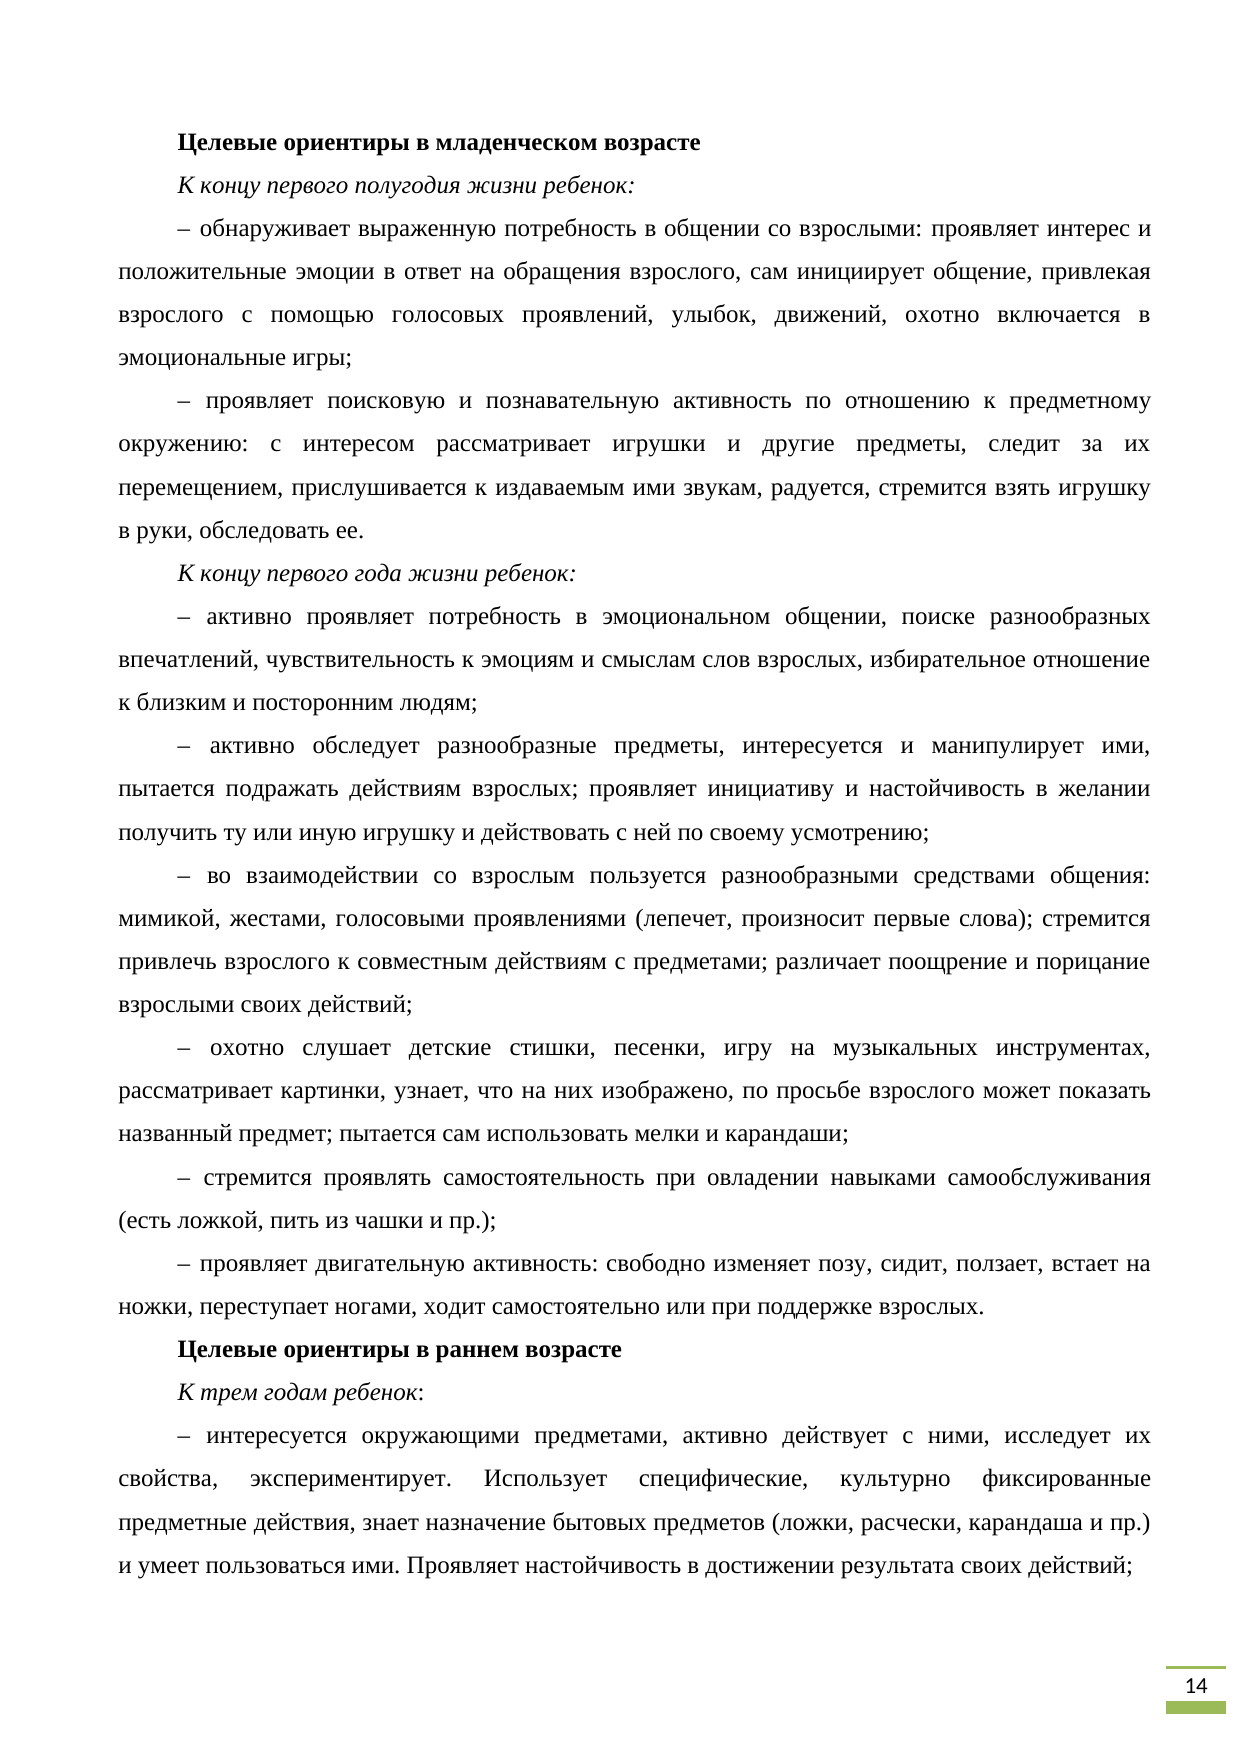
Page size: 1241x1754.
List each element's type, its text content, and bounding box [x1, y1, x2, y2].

list проявляет поисковую и познавательную активность по отношению к предметному окружению: с интересом рассматривает игрушки и другие предметы, следит за их перемещением, прислушивается к издаваемым ими звукам, радуется, стремится взять игрушку в руки, обследовать ее. [118, 385, 1152, 543]
text Целевые ориентиры в раннем возрасте [118, 1334, 1152, 1363]
list активно обследует разнообразные предметы, интересуется и манипулирует ими, пытается подражать действиям взрослых; проявляет инициативу и настойчивость в желании получить ту или иную игрушку и действовать с ней по своему усмотрению; [118, 730, 1152, 845]
text К концу первого года жизни ребенок: [118, 558, 1152, 587]
list интересуется окружающими предметами, активно действует с ними, исследует их свойства, экспериментирует. Использует специфические, культурно фиксированные предметные действия, знает назначение бытовых предметов (ложки, расчески, карандаша и пр.) и умеет пользоваться ими. Проявляет настойчивость в достижении результата своих действий; [118, 1420, 1152, 1578]
text К трем годам ребенок: [118, 1377, 1152, 1406]
text К концу первого полугодия жизни ребенок: [118, 170, 1152, 198]
list во взаимодействии со взрослым пользуется разнообразными средствами общения: мимикой, жестами, голосовыми проявлениями (лепечет, произносит первые слова); стремится привлечь взрослого к совместным действиям с предметами; различает поощрение и порицание взрослыми своих действий; [118, 860, 1152, 1018]
list обнаруживает выраженную потребность в общении со взрослыми: проявляет интерес и положительные эмоции в ответ на обращения взрослого, сам инициирует общение, привлекая взрослого с помощью голосовых проявлений, улыбок, движений, охотно включается в эмоциональные игры; [118, 213, 1152, 371]
list охотно слушает детские стишки, песенки, игру на музыкальных инструментах, рассматривает картинки, узнает, что на них изображено, по просьбе взрослого может показать названный предмет; пытается сам использовать мелки и карандаши; [118, 1032, 1152, 1147]
list проявляет двигательную активность: свободно изменяет позу, сидит, ползает, встает на ножки, переступает ногами, ходит самостоятельно или при поддержке взрослых. [118, 1248, 1152, 1320]
list активно проявляет потребность в эмоциональном общении, поиске разнообразных впечатлений, чувствительность к эмоциям и смыслам слов взрослых, избирательное отношение к близким и посторонним людям; [118, 601, 1152, 716]
list стремится проявлять самостоятельность при овладении навыками самообслуживания (есть ложкой, пить из чашки и пр.); [118, 1162, 1152, 1233]
text Целевые ориентиры в младенческом возрасте [118, 127, 1152, 155]
